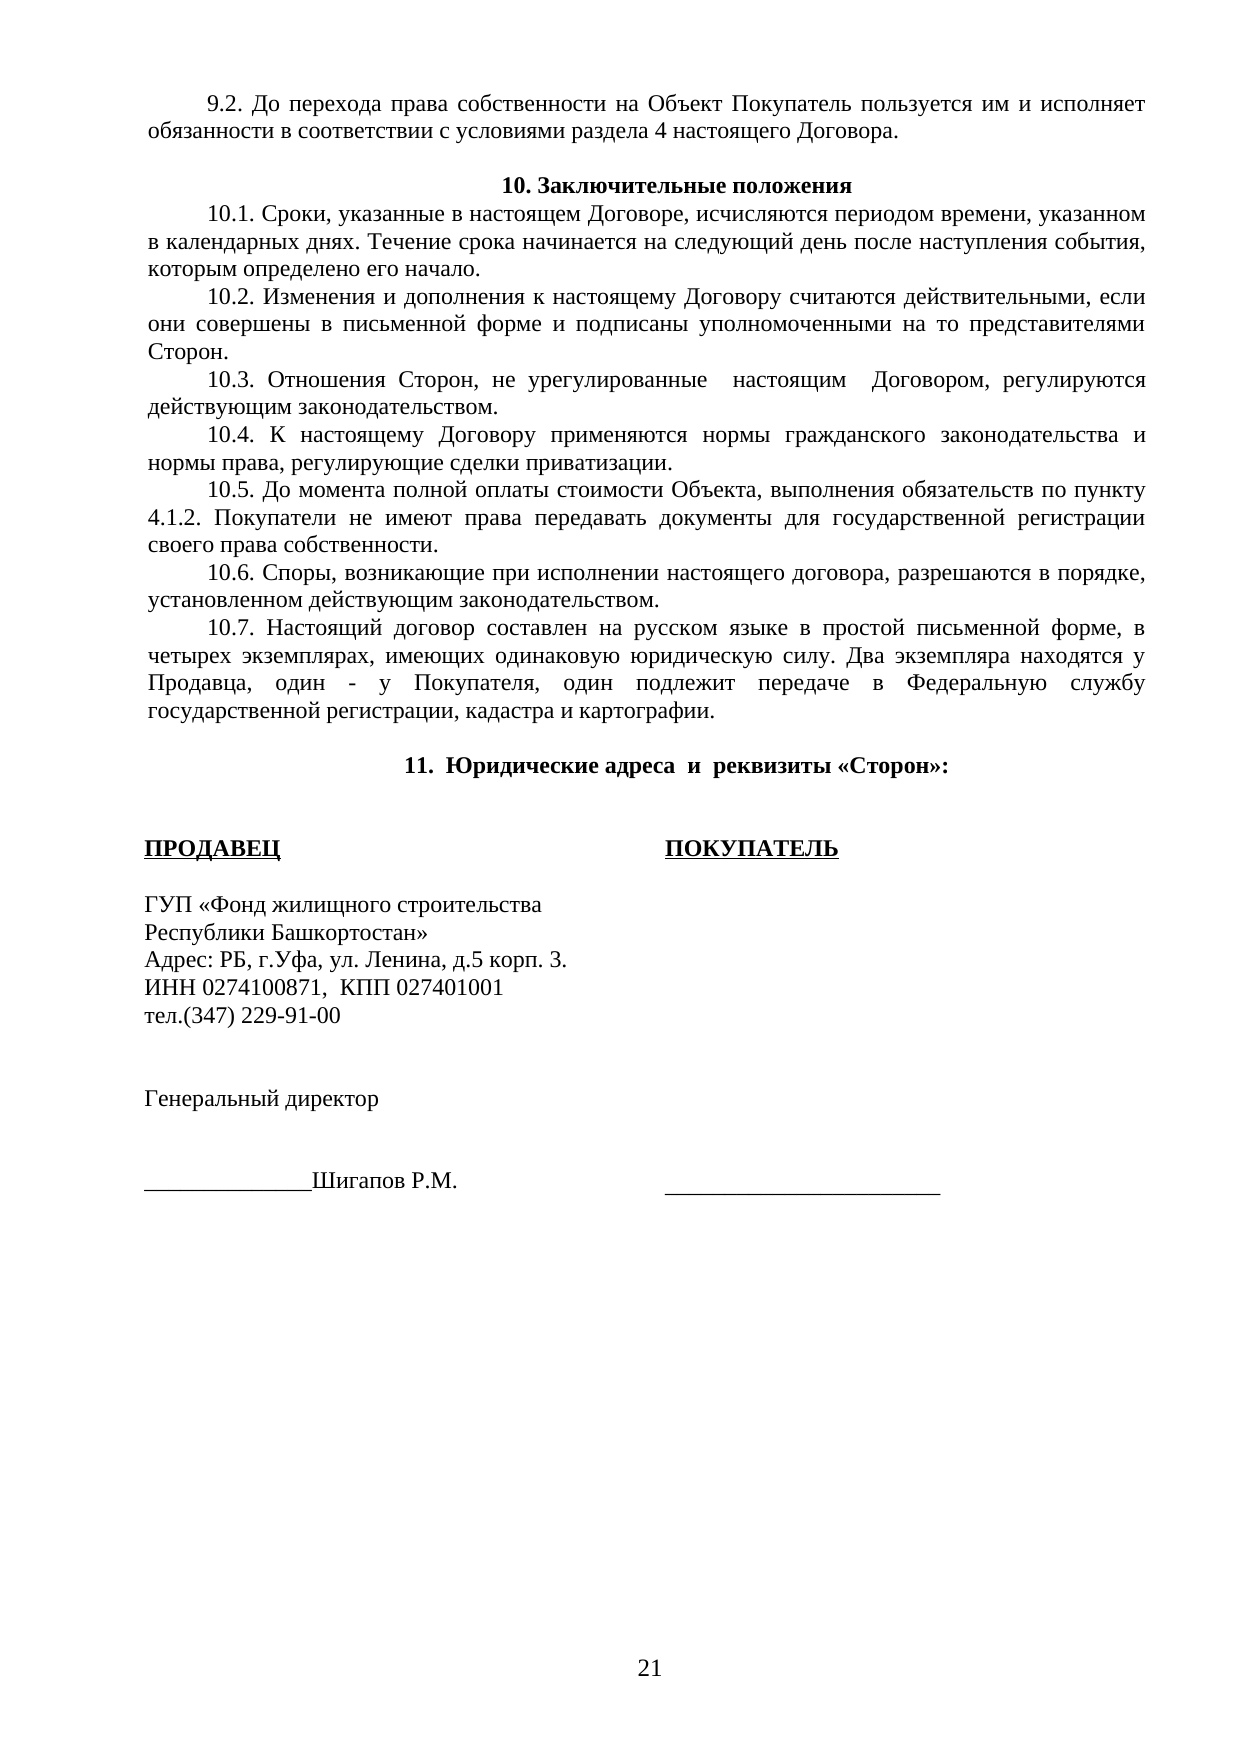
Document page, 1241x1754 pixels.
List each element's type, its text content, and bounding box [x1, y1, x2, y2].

table_header ПРОДАВЕЦ ГУП «Фонд жилищного строительства Республики Башкортостан» Адрес: РБ, г.Уфа, ул. Ленина, д.5 корп. 3. ИНН 0274100871, КПП 027401001 тел.(347) 229-91-00 Генеральный директор ______________Шигапов Р.М. [133, 834, 654, 1198]
text 10.5. До момента полной оплаты стоимости Объекта, выполнения обязательств по пункту 4.1.2. Покупатели не имеют права передавать документы для государственной регистрации своего права собственности. [148, 475, 1147, 558]
table_header ПОКУПАТЕЛЬ _______________________ [654, 834, 1177, 1198]
text 9.2. До перехода права собственности на Объект Покупатель пользуется им и исполняет обязанности в соответствии с условиями раздела 4 настоящего Договора. [148, 89, 1147, 144]
text 10.7. Настоящий договор составлен на русском языке в простой письменной форме, в четырех экземплярах, имеющих одинаковую юридическую силу. Два экземпляра находятся у Продавца, один - у Покупателя, один подлежит передаче в Федеральную службу государственной регистрации, кадастра и картографии. [148, 613, 1147, 723]
text 10.2. Изменения и дополнения к настоящему Договору считаются действительными, если они совершены в письменной форме и подписаны уполномоченными на то представителями Сторон. [148, 282, 1147, 365]
text 11. Юридические адреса и реквизиты «Сторон»: [148, 751, 1147, 779]
text 10.4. К настоящему Договору применяются нормы гражданского законодательства и нормы права, регулирующие сделки приватизации. [148, 420, 1147, 475]
text 10. Заключительные положения [148, 171, 1147, 199]
text 10.6. Споры, возникающие при исполнении настоящего договора, разрешаются в порядке, установленном действующим законодательством. [148, 558, 1147, 613]
text 10.1. Сроки, указанные в настоящем Договоре, исчисляются периодом времени, указанном в календарных днях. Течение срока начинается на следующий день после наступления события, которым определено его начало. [148, 199, 1147, 282]
text 10.3. Отношения Сторон, не урегулированные настоящим Договором, регулируются действующим законодательством. [148, 365, 1147, 420]
